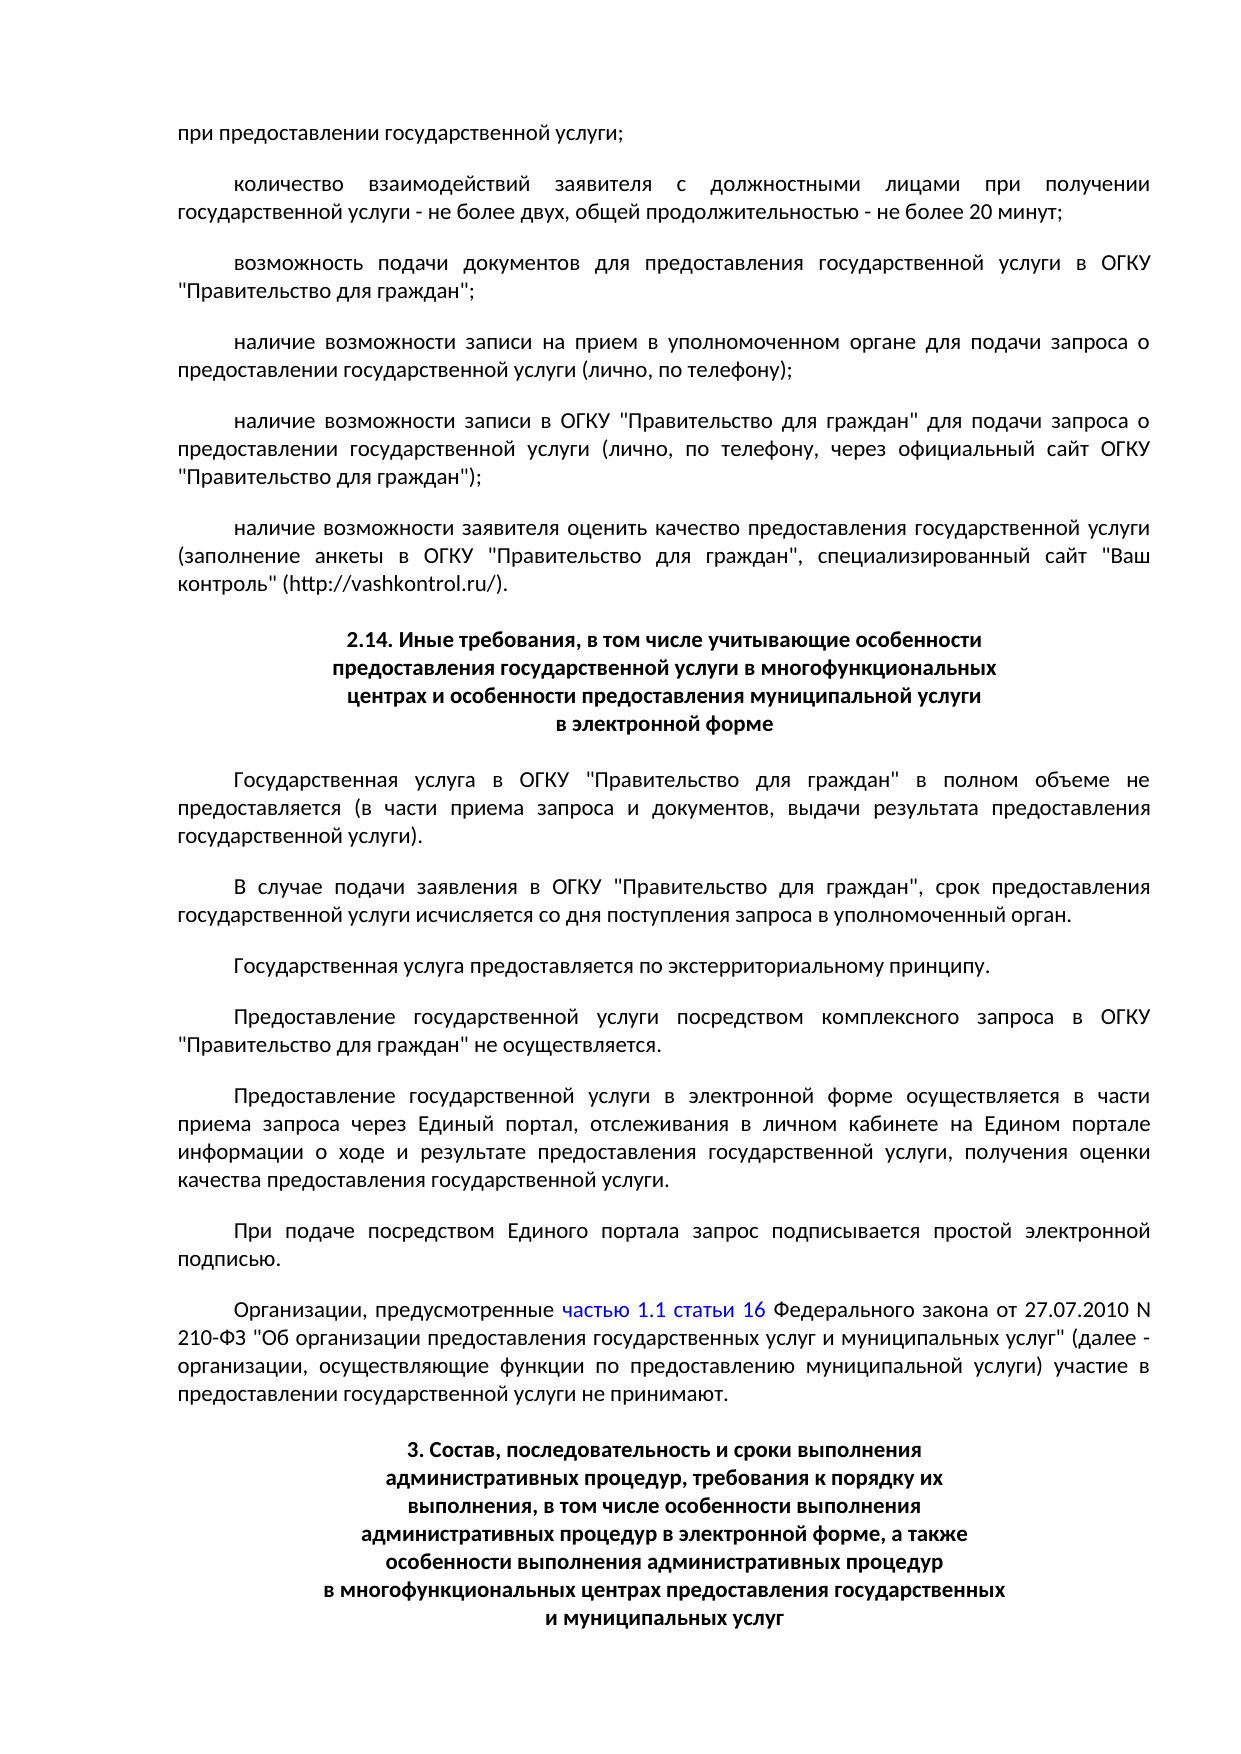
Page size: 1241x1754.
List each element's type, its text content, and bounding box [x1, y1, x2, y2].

text В случае подачи заявления в ОГКУ "Правительство для граждан", срок предоставления государственной услуги исчисляется со дня поступления запроса в уполномоченный орган. [177, 872, 1152, 928]
text При подаче посредством Единого портала запрос подписывается простой электронной подписью. [177, 1216, 1152, 1272]
text Государственная услуга предоставляется по экстерриториальному принципу. [177, 951, 1152, 979]
text Предоставление государственной услуги посредством комплексного запроса в ОГКУ "Правительство для граждан" не осуществляется. [177, 1002, 1152, 1058]
title предоставления государственной услуги в многофункциональных [177, 653, 1152, 681]
title центрах и особенности предоставления муниципальной услуги [177, 681, 1152, 709]
title административных процедур, требования к порядку их [177, 1463, 1152, 1491]
text наличие возможности записи на прием в уполномоченном органе для подачи запроса о предоставлении государственной услуги (лично, по телефону); [177, 327, 1152, 383]
title и муниципальных услуг [177, 1603, 1152, 1631]
title выполнения, в том числе особенности выполнения [177, 1491, 1152, 1519]
text возможность подачи документов для предоставления государственной услуги в ОГКУ "Правительство для граждан"; [177, 248, 1152, 304]
text Государственная услуга в ОГКУ "Правительство для граждан" в полном объеме не предоставляется (в части приема запроса и документов, выдачи результата предоставления государственной услуги). [177, 765, 1152, 849]
title в электронной форме [177, 709, 1152, 737]
text Организации, предусмотренные частью 1.1 статьи 16 Федерального закона от 27.07.2010 N 210-ФЗ "Об организации предоставления государственных услуг и муниципальных услуг" (далее - организации, осуществляющие функции по предоставлению муниципальной услуги) участие в предоставлении государственной услуги не принимают. [177, 1295, 1152, 1407]
text наличие возможности заявителя оценить качество предоставления государственной услуги (заполнение анкеты в ОГКУ "Правительство для граждан", специализированный сайт "Ваш контроль" (http://vashkontrol.ru/). [177, 513, 1152, 597]
title 2.14. Иные требования, в том числе учитывающие особенности [177, 625, 1152, 653]
title 3. Состав, последовательность и сроки выполнения [177, 1435, 1152, 1463]
text количество взаимодействий заявителя с должностными лицами при получении государственной услуги - не более двух, общей продолжительностью - не более 20 минут; [177, 169, 1152, 225]
text Предоставление государственной услуги в электронной форме осуществляется в части приема запроса через Единый портал, отслеживания в личном кабинете на Едином портале информации о ходе и результате предоставления государственной услуги, получения оценки качества предоставления государственной услуги. [177, 1081, 1152, 1193]
title особенности выполнения административных процедур [177, 1547, 1152, 1575]
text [177, 118, 1152, 146]
title в многофункциональных центрах предоставления государственных [177, 1575, 1152, 1603]
title административных процедур в электронной форме, а также [177, 1519, 1152, 1547]
text наличие возможности записи в ОГКУ "Правительство для граждан" для подачи запроса о предоставлении государственной услуги (лично, по телефону, через официальный сайт ОГКУ "Правительство для граждан"); [177, 406, 1152, 490]
